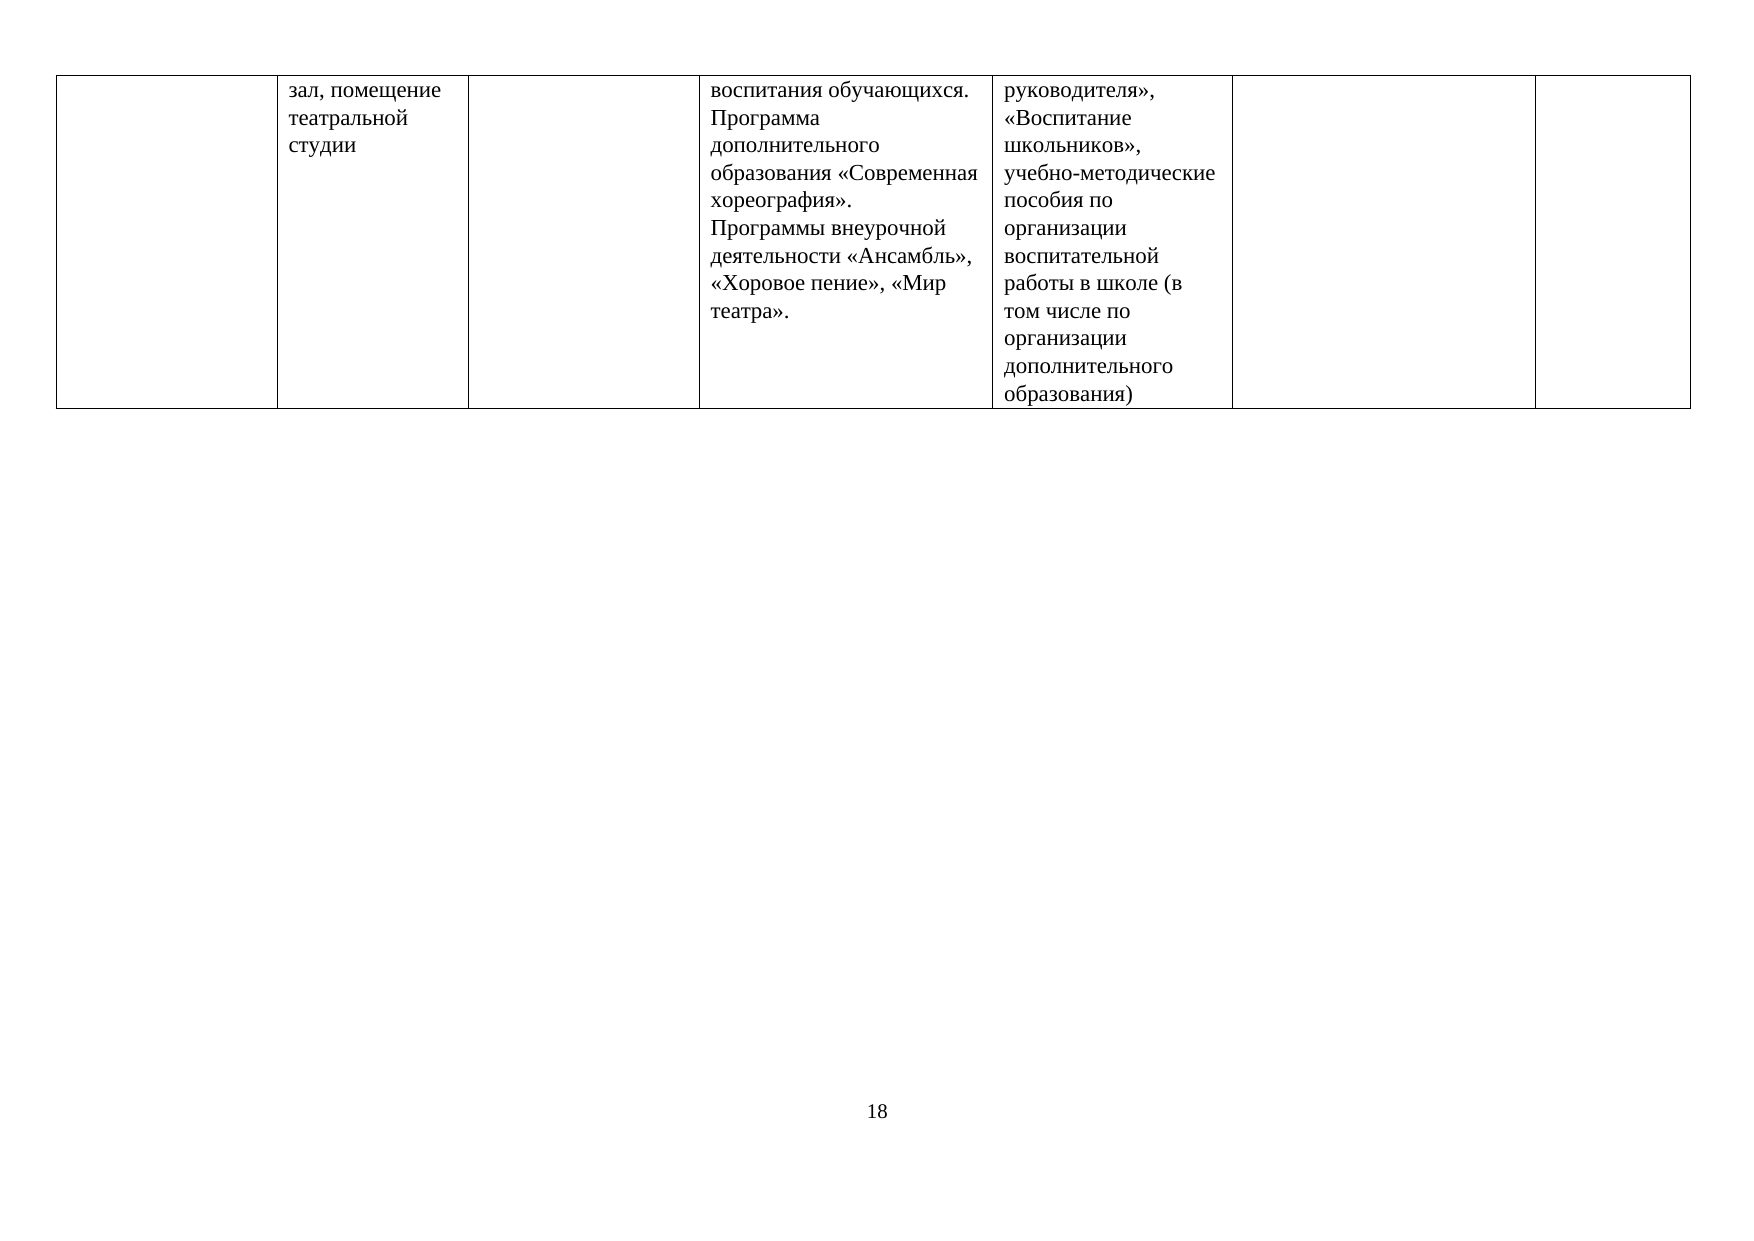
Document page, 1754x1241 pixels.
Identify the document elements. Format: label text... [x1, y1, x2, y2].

table_cell - [1536, 76, 1690, 407]
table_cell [700, 76, 992, 407]
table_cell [993, 76, 1232, 407]
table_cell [57, 76, 277, 407]
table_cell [469, 76, 699, 407]
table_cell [1233, 76, 1535, 407]
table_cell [278, 76, 468, 407]
